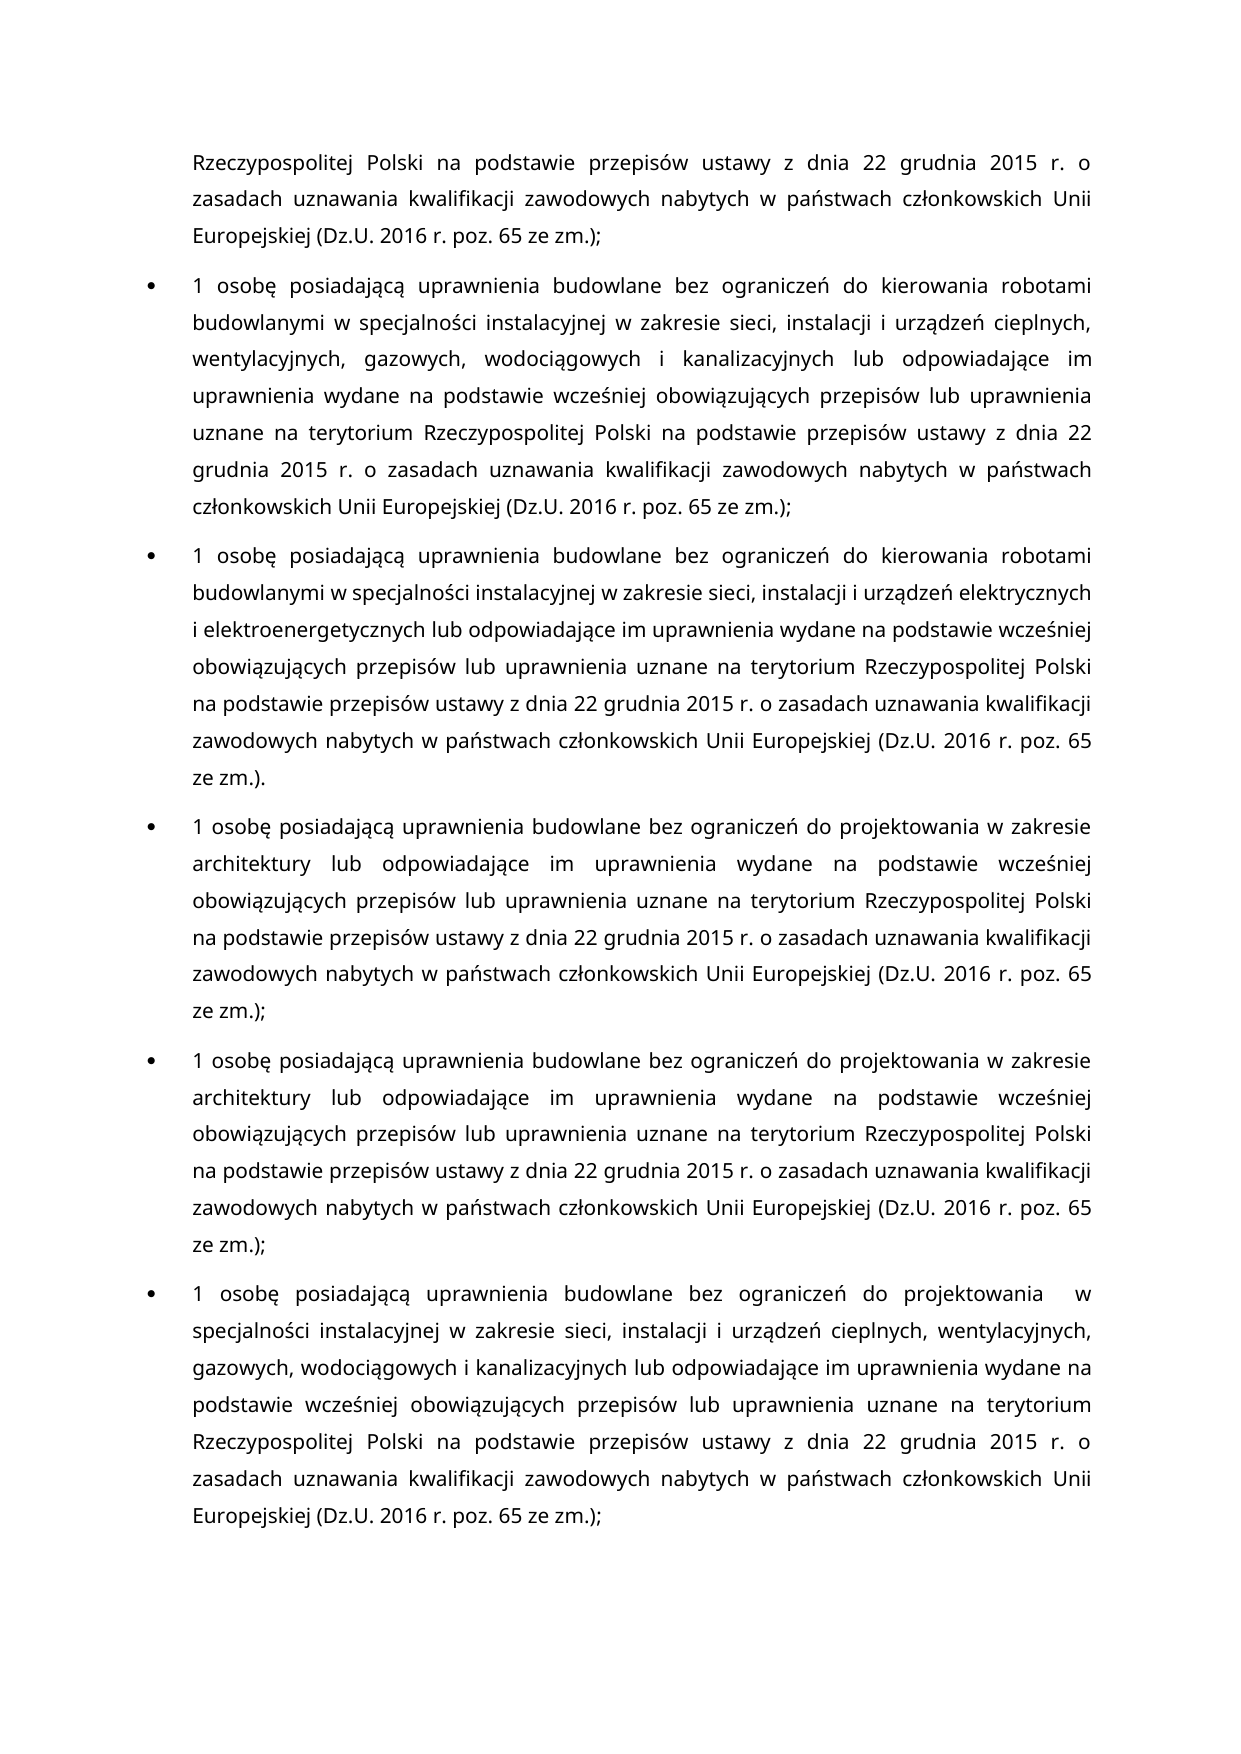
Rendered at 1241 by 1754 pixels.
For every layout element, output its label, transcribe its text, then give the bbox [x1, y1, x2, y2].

list 1 osobę posiadającą uprawnienia budowlane bez ograniczeń do projektowania w specjalności instalacyjnej w zakresie sieci, instalacji i urządzeń cieplnych, wentylacyjnych, gazowych, wodociągowych i kanalizacyjnych lub odpowiadające im uprawnienia wydane na podstawie wcześniej obowiązujących przepisów lub uprawnienia uznane na terytorium Rzeczypospolitej Polski na podstawie przepisów ustawy z dnia 22 grudnia 2015 r. o zasadach uznawania kwalifikacji zawodowych nabytych w państwach członkowskich Unii Europejskiej (Dz.U. 2016 r. poz. 65 ze zm.); [148, 1279, 1093, 1529]
list 1 osobę posiadającą uprawnienia budowlane bez ograniczeń do kierowania robotami budowlanymi w specjalności instalacyjnej w zakresie sieci, instalacji i urządzeń elektrycznych i elektroenergetycznych lub odpowiadające im uprawnienia wydane na podstawie wcześniej obowiązujących przepisów lub uprawnienia uznane na terytorium Rzeczypospolitej Polski na podstawie przepisów ustawy z dnia 22 grudnia 2015 r. o zasadach uznawania kwalifikacji zawodowych nabytych w państwach członkowskich Unii Europejskiej (Dz.U. 2016 r. poz. 65 ze zm.). [148, 541, 1093, 791]
list 1 osobę posiadającą uprawnienia budowlane bez ograniczeń do kierowania robotami budowlanymi w specjalności instalacyjnej w zakresie sieci, instalacji i urządzeń cieplnych, wentylacyjnych, gazowych, wodociągowych i kanalizacyjnych lub odpowiadające im uprawnienia wydane na podstawie wcześniej obowiązujących przepisów lub uprawnienia uznane na terytorium Rzeczypospolitej Polski na podstawie przepisów ustawy z dnia 22 grudnia 2015 r. o zasadach uznawania kwalifikacji zawodowych nabytych w państwach członkowskich Unii Europejskiej (Dz.U. 2016 r. poz. 65 ze zm.); [148, 271, 1093, 520]
list 1 osobę posiadającą uprawnienia budowlane bez ograniczeń do projektowania w zakresie architektury lub odpowiadające im uprawnienia wydane na podstawie wcześniej obowiązujących przepisów lub uprawnienia uznane na terytorium Rzeczypospolitej Polski na podstawie przepisów ustawy z dnia 22 grudnia 2015 r. o zasadach uznawania kwalifikacji zawodowych nabytych w państwach członkowskich Unii Europejskiej (Dz.U. 2016 r. poz. 65 ze zm.); [148, 812, 1093, 1025]
list 1 osobę posiadającą uprawnienia budowlane bez ograniczeń do projektowania w zakresie architektury lub odpowiadające im uprawnienia wydane na podstawie wcześniej obowiązujących przepisów lub uprawnienia uznane na terytorium Rzeczypospolitej Polski na podstawie przepisów ustawy z dnia 22 grudnia 2015 r. o zasadach uznawania kwalifikacji zawodowych nabytych w państwach członkowskich Unii Europejskiej (Dz.U. 2016 r. poz. 65 ze zm.); [148, 1046, 1093, 1258]
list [148, 148, 1093, 250]
